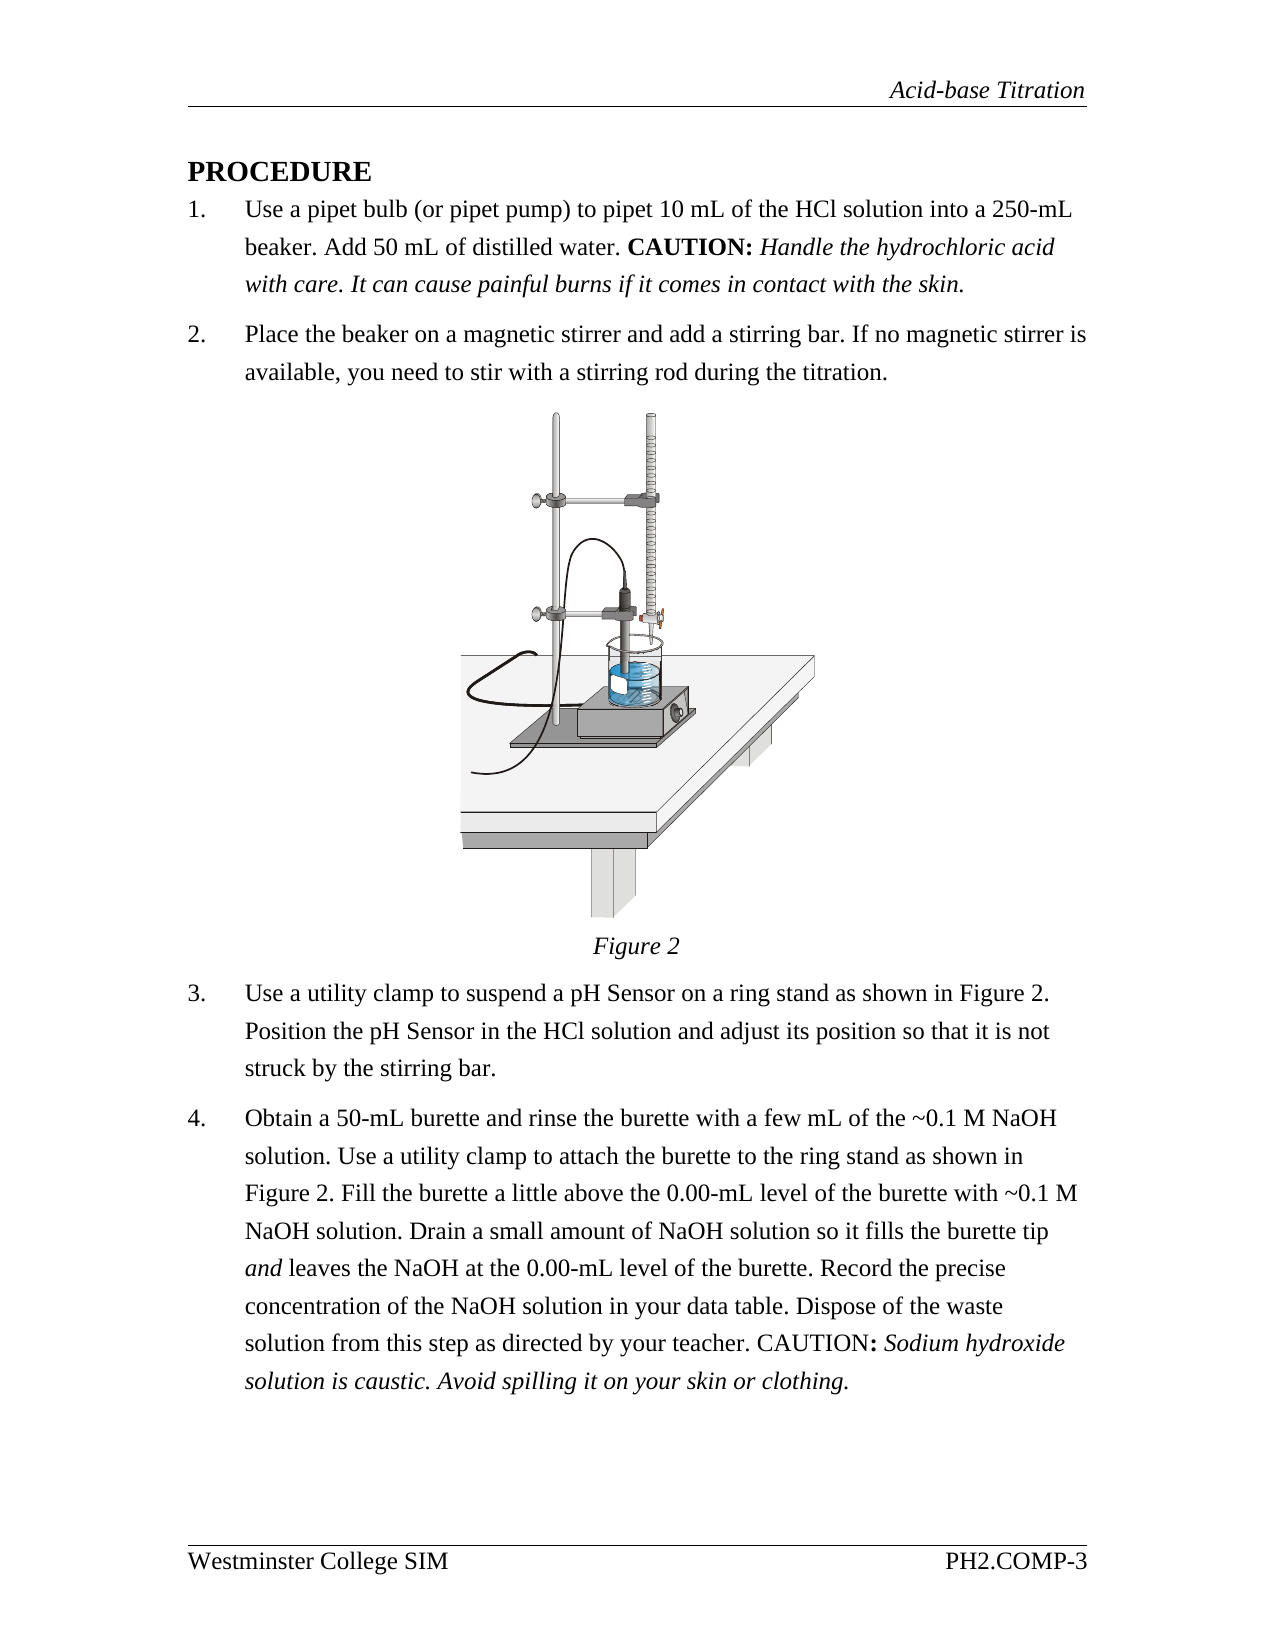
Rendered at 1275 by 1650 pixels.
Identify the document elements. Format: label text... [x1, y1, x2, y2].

list Place the beaker on a magnetic stirrer and add a stirring bar. If no magnetic stirrer is available, you need to stir with a stirring rod during the titration. [187, 312, 1087, 387]
text Figure 2 [187, 934, 1087, 959]
list Use a utility clamp to suspend a pH Sensor on a ring stand as shown in Figure 2. Position the pH Sensor in the HCl solution and adjust its position so that it is not struck by the stirring bar. [187, 972, 1087, 1084]
text Procedure [187, 150, 1087, 187]
list Use a pipet bulb (or pipet pump) to pipet 10 mL of the HCl solution into a 250-mL beaker. Add 50 mL of distilled water. CAUTION: Handle the hydrochloric acid with care. It can cause painful burns if it comes in contact with the skin. [187, 187, 1087, 300]
list Obtain a 50-mL burette and rinse the burette with a few mL of the ~0.1 M NaOH solution. Use a utility clamp to attach the burette to the ring stand as shown in Figure 2. Fill the burette a little above the 0.00-mL level of the burette with ~0.1 M NaOH solution. Drain a small amount of NaOH solution so it fills the burette tip and leaves the NaOH at the 0.00-mL level of the burette. Record the precise concentration of the NaOH solution in your data table. Dispose of the waste solution from this step as directed by your teacher. CAUTION: Sodium hydroxide solution is caustic. Avoid spilling it on your skin or clothing. [187, 1097, 1087, 1397]
